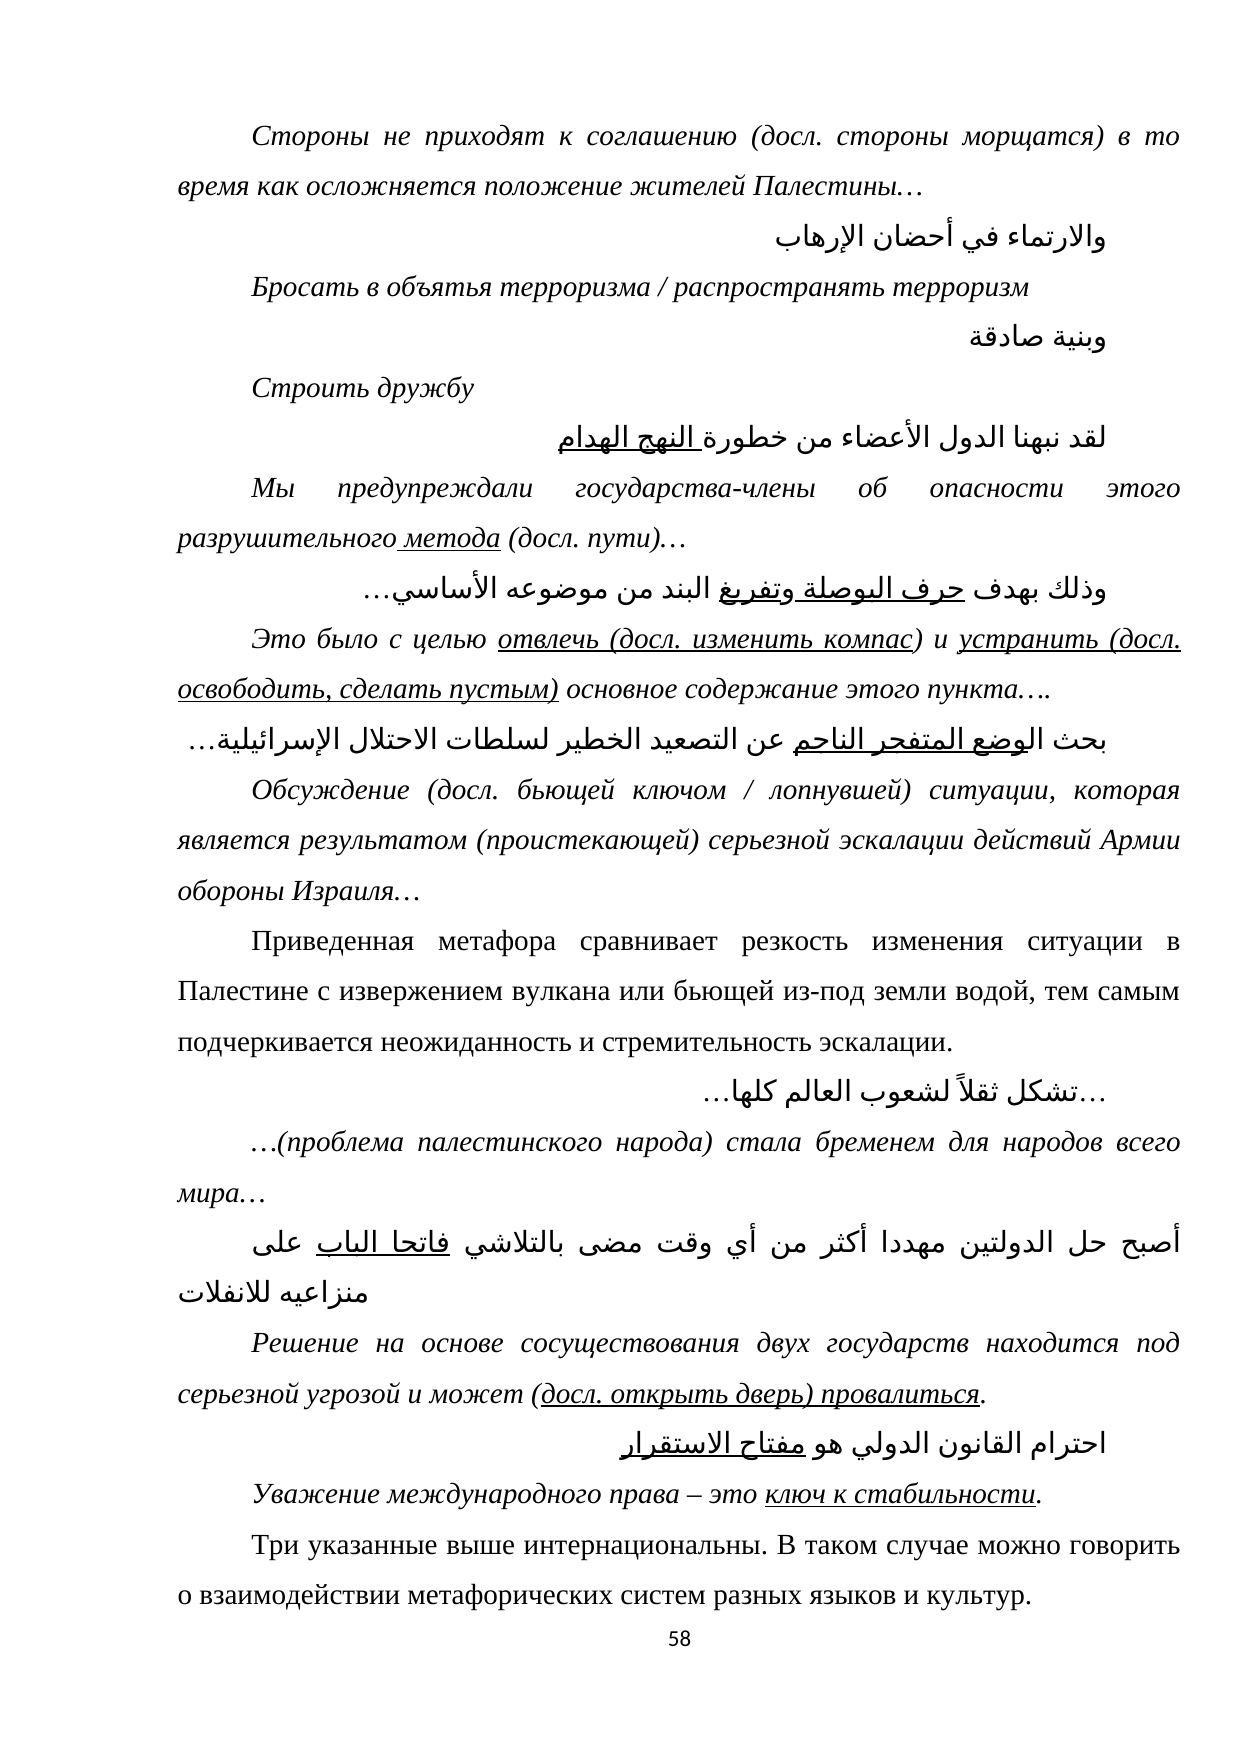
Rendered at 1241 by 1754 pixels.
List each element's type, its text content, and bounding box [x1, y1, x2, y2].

text Уважение международного права – это ключ к стабильности. [177, 1477, 1181, 1510]
text …تشكل ثقلاً لشعوب العالم كلها… [177, 1074, 1181, 1108]
text Обсуждение (досл. бьющей ключом / лопнувшей) ситуации, которая является результатом (проистекающей) серьезной эскалации действий Армии обороны Израиля… [177, 772, 1181, 906]
text بحث الوضع المتفجر الناجم عن التصعيد الخطير لسلطات الاحتلال الإسرائيلية… [177, 722, 1181, 755]
text Мы предупреждали государства-члены об опасности этого разрушительного метода (досл. пути)… [177, 470, 1181, 554]
text Три указанные выше интернациональны. В таком случае можно говорить о взаимодействии метафорических систем разных языков и культур. [177, 1527, 1181, 1611]
text وبنية صادقة [177, 319, 1181, 353]
text Строить дружбу [177, 370, 1181, 403]
text والارتماء في أحضان الإرهاب [177, 219, 1181, 252]
text وذلك بهدف حرف البوصلة وتفريغ البند من موضوعه الأساسي… [177, 571, 1181, 604]
text Приведенная метафора сравнивает резкость изменения ситуации в Палестине с извержением вулкана или бьющей из-под земли водой, тем самым подчеркивается неожиданность и стремительность эскалации. [177, 923, 1181, 1057]
text Стороны не приходят к соглашению (досл. стороны морщатся) в то время как осложняется положение жителей Палестины… [177, 118, 1181, 202]
text Бросать в объятья терроризма / распространять терроризм [177, 269, 1181, 303]
text Решение на основе сосуществования двух государств находится под серьезной угрозой и может (досл. открыть дверь) провалиться. [177, 1326, 1181, 1409]
text …(проблема палестинского народа) стала бременем для народов всего мира… [177, 1124, 1181, 1208]
text Это было с целью отвлечь (досл. изменить компас) и устранить (досл. освободить, сделать пустым) основное содержание этого пункта…. [177, 621, 1181, 705]
text لقد نبهنا الدول الأعضاء من خطورة النهج الهدام [177, 420, 1181, 453]
text أصبح حل الدولتين مهددا أكثر من أي وقت مضى بالتلاشي فاتحا الباب على منزاعيه للانفلات [177, 1225, 1181, 1309]
text احترام القانون الدولي هو مفتاح الاستقرار [177, 1426, 1181, 1460]
